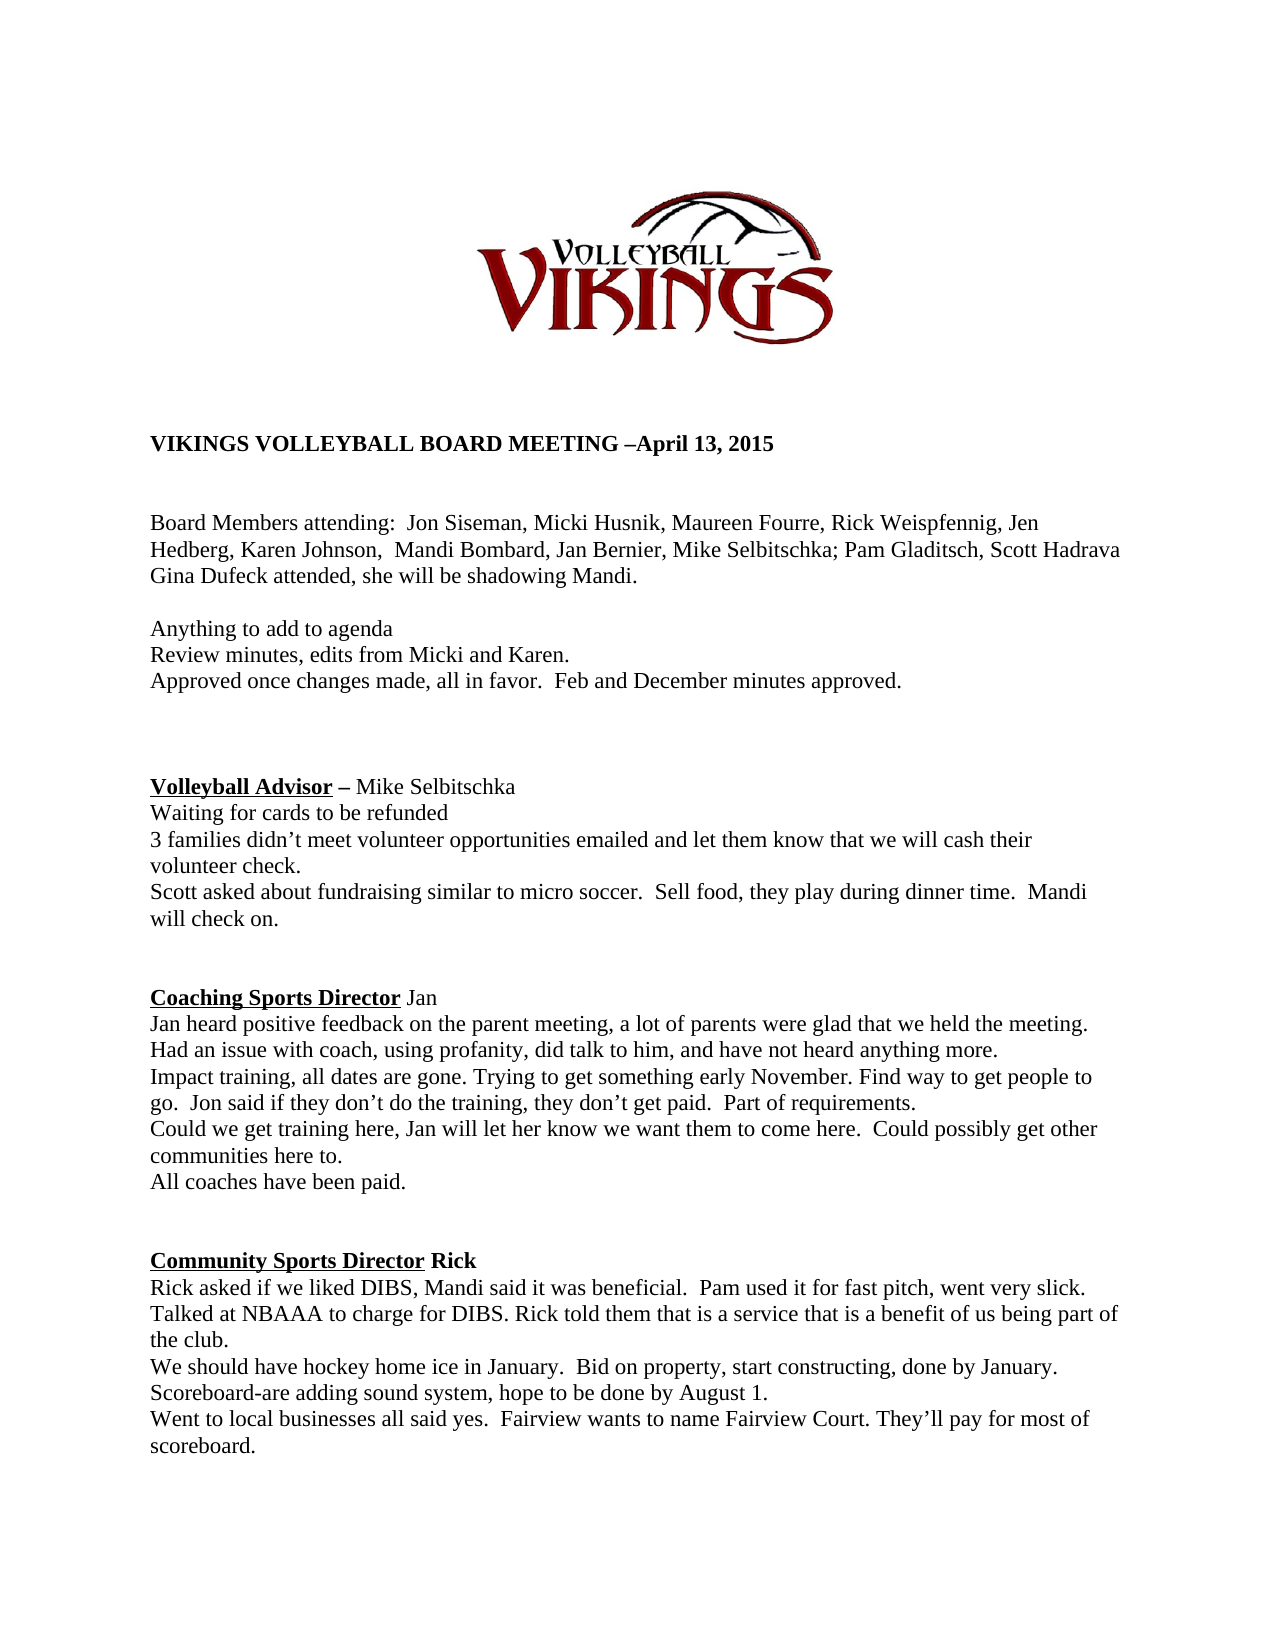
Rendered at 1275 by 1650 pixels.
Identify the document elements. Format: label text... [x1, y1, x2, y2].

text Anything to add to agenda [150, 615, 1125, 641]
text Board Members attending: Jon Siseman, Micki Husnik, Maureen Fourre, Rick Weispfennig, Jen Hedberg, Karen Johnson, Mandi Bombard, Jan Bernier, Mike Selbitschka; Pam Gladitsch, Scott Hadrava [150, 509, 1125, 562]
text VIKINGS VOLLEYBALL BOARD MEETING –April 13, 2015 [150, 430, 1125, 457]
text All coaches have been paid. [150, 1168, 1125, 1194]
text We should have hockey home ice in January. Bid on property, start constructing, done by January. [150, 1353, 1125, 1379]
text Scoreboard-are adding sound system, hope to be done by August 1. [150, 1379, 1125, 1405]
text Could we get training here, Jan will let her know we want them to come here. Could possibly get other communities here to. [150, 1116, 1125, 1168]
text 3 families didn’t meet volunteer opportunities emailed and let them know that we will cash their volunteer check. [150, 826, 1125, 878]
text Review minutes, edits from Micki and Karen. [150, 641, 1125, 667]
text Scott asked about fundraising similar to micro soccer. Sell food, they play during dinner time. Mandi will check on. [150, 878, 1125, 931]
text Gina Dufeck attended, she will be shadowing Mandi. [150, 562, 1125, 588]
text Coaching Sports Director Jan [150, 984, 1125, 1010]
text Approved once changes made, all in favor. Feb and December minutes approved. [150, 667, 1125, 694]
text Rick asked if we liked DIBS, Mandi said it was beneficial. Pam used it for fast pitch, went very slick. [150, 1274, 1125, 1300]
text Waiting for cards to be refunded [150, 799, 1125, 826]
text Impact training, all dates are gone. Trying to get something early November. Find way to get people to go. Jon said if they don’t do the training, they don’t get paid. Part of requirements. [150, 1063, 1125, 1116]
text Volleyball Advisor – Mike Selbitschka [150, 773, 1125, 799]
text Jan heard positive feedback on the parent meeting, a lot of parents were glad that we held the meeting. Had an issue with coach, using profanity, did talk to him, and have not heard anything more. [150, 1010, 1125, 1063]
text Talked at NBAAA to charge for DIBS. Rick told them that is a service that is a benefit of us being part of the club. [150, 1300, 1125, 1353]
text Community Sports Director Rick [150, 1247, 1125, 1274]
picture [389, 150, 886, 402]
text Went to local businesses all said yes. Fairview wants to name Fairview Court. They’ll pay for most of scoreboard. [150, 1405, 1125, 1458]
